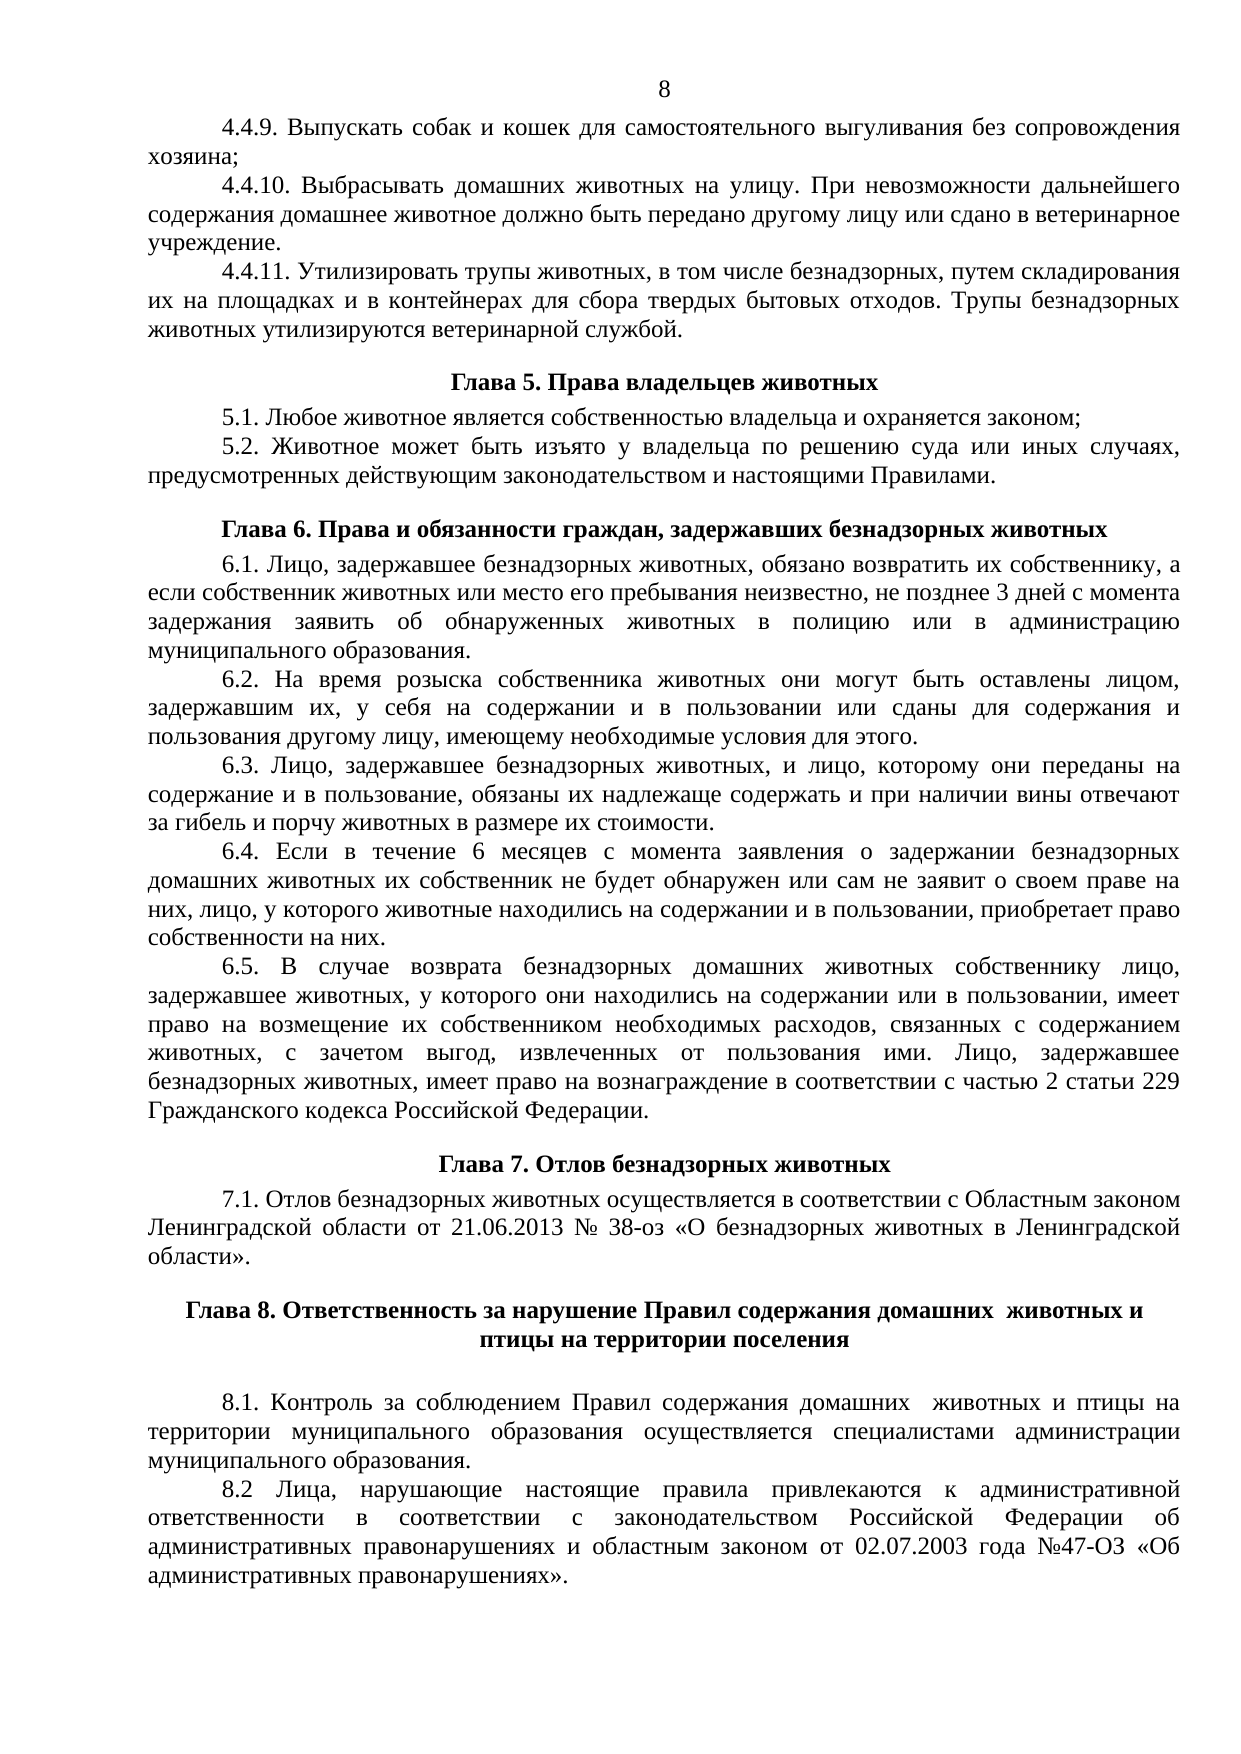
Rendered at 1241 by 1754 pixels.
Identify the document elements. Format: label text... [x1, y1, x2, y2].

subtitle Глава 8. Ответственность за нарушение Правил содержания домашних животных и птицы на территории поселения [148, 1295, 1181, 1352]
text 6.4. Если в течение 6 месяцев с момента заявления о задержании безнадзорных домашних животных их собственник не будет обнаружен или сам не заявит о своем праве на них, лицо, у которого животные находились на содержании и в пользовании, приобретает право собственности на них. [148, 836, 1181, 951]
text 5.2. Животное может быть изъято у владельца по решению суда или иных случаях, предусмотренных действующим законодательством и настоящими Правилами. [148, 431, 1181, 489]
text 5.1. Любое животное является собственностью владельца и охраняется законом; [148, 402, 1181, 431]
text 6.5. В случае возврата безнадзорных домашних животных собственнику лицо, задержавшее животных, у которого они находились на содержании или в пользовании, имеет право на возмещение их собственником необходимых расходов, связанных с содержанием животных, с зачетом выгод, извлеченных от пользования ими. Лицо, задержавшее безнадзорных животных, имеет право на вознаграждение в соответствии с частью 2 статьи 229 Гражданского кодекса Российской Федерации. [148, 951, 1181, 1124]
text 8.2 Лица, нарушающие настоящие правила привлекаются к административной ответственности в соответствии с законодательством Российской Федерации об административных правонарушениях и областным законом от 02.07.2003 года №47-ОЗ «Об административных правонарушениях». [148, 1474, 1181, 1589]
text 6.2. На время розыска собственника животных они могут быть оставлены лицом, задержавшим их, у себя на содержании и в пользовании или сданы для содержания и пользования другому лицу, имеющему необходимые условия для этого. [148, 664, 1181, 750]
text 6.1. Лицо, задержавшее безнадзорных животных, обязано возвратить их собственнику, а если собственник животных или место его пребывания неизвестно, не позднее 3 дней с момента задержания заявить об обнаруженных животных в полицию или в администрацию муниципального образования. [148, 549, 1181, 664]
text 4.4.9. Выпускать собак и кошек для самостоятельного выгуливания без сопровождения хозяина; [148, 112, 1181, 170]
text 8.1. Контроль за соблюдением Правил содержания домашних животных и птицы на территории муниципального образования осуществляется специалистами администрации муниципального образования. [148, 1387, 1181, 1474]
text 7.1. Отлов безнадзорных животных осуществляется в соответствии с Областным законом Ленинградской области от 21.06.2013 № 38-оз «О безнадзорных животных в Ленинградской области». [148, 1184, 1181, 1270]
text 6.3. Лицо, задержавшее безнадзорных животных, и лицо, которому они переданы на содержание и в пользование, обязаны их надлежаще содержать и при наличии вины отвечают за гибель и порчу животных в размере их стоимости. [148, 750, 1181, 836]
subtitle Глава 5. Права владельцев животных [148, 367, 1181, 396]
subtitle Глава 6. Права и обязанности граждан, задержавших безнадзорных животных [148, 514, 1181, 542]
text 4.4.10. Выбрасывать домашних животных на улицу. При невозможности дальнейшего содержания домашнее животное должно быть передано другому лицу или сдано в ветеринарное учреждение. [148, 170, 1181, 256]
text 4.4.11. Утилизировать трупы животных, в том числе безнадзорных, путем складирования их на площадках и в контейнерах для сбора твердых бытовых отходов. Трупы безнадзорных животных утилизируются ветеринарной службой. [148, 256, 1181, 342]
subtitle Глава 7. Отлов безнадзорных животных [148, 1149, 1181, 1177]
